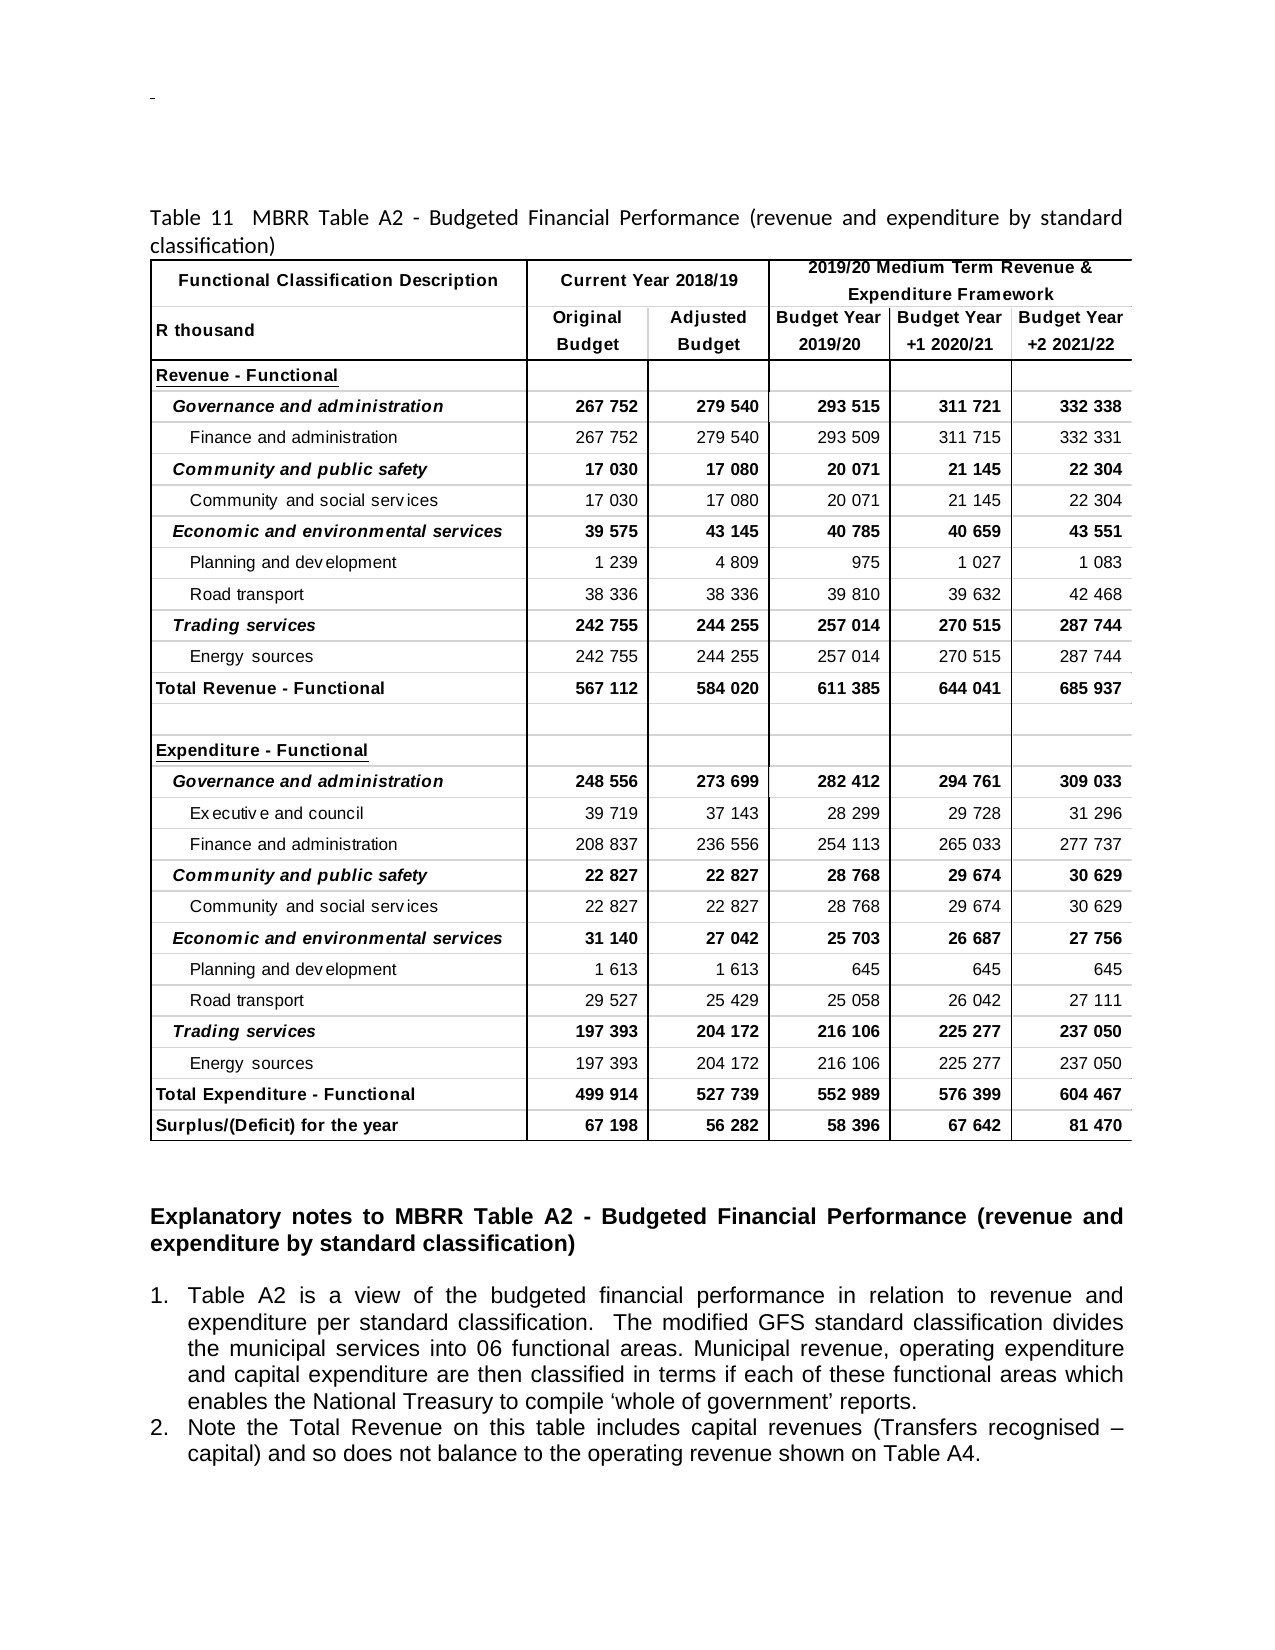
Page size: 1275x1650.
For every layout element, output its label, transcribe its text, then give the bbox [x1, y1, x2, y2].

list Note the Total Revenue on this table includes capital revenues (Transfers recognised – capital) and so does not balance to the operating revenue shown on Table A4. [150, 1414, 1125, 1467]
text Table 11 MBRR Table A2 - Budgeted Financial Performance (revenue and expenditure by standard classification) [150, 203, 1125, 259]
list Table A2 is a view of the budgeted financial performance in relation to revenue and expenditure per standard classification. The modified GFS standard classification divides the municipal services into 06 functional areas. Municipal revenue, operating expenditure and capital expenditure are then classified in terms if each of these functional areas which enables the National Treasury to compile ‘whole of government’ reports. [150, 1282, 1125, 1414]
text Explanatory notes to MBRR Table A2 - Budgeted Financial Performance (revenue and expenditure by standard classification) [150, 1203, 1125, 1256]
